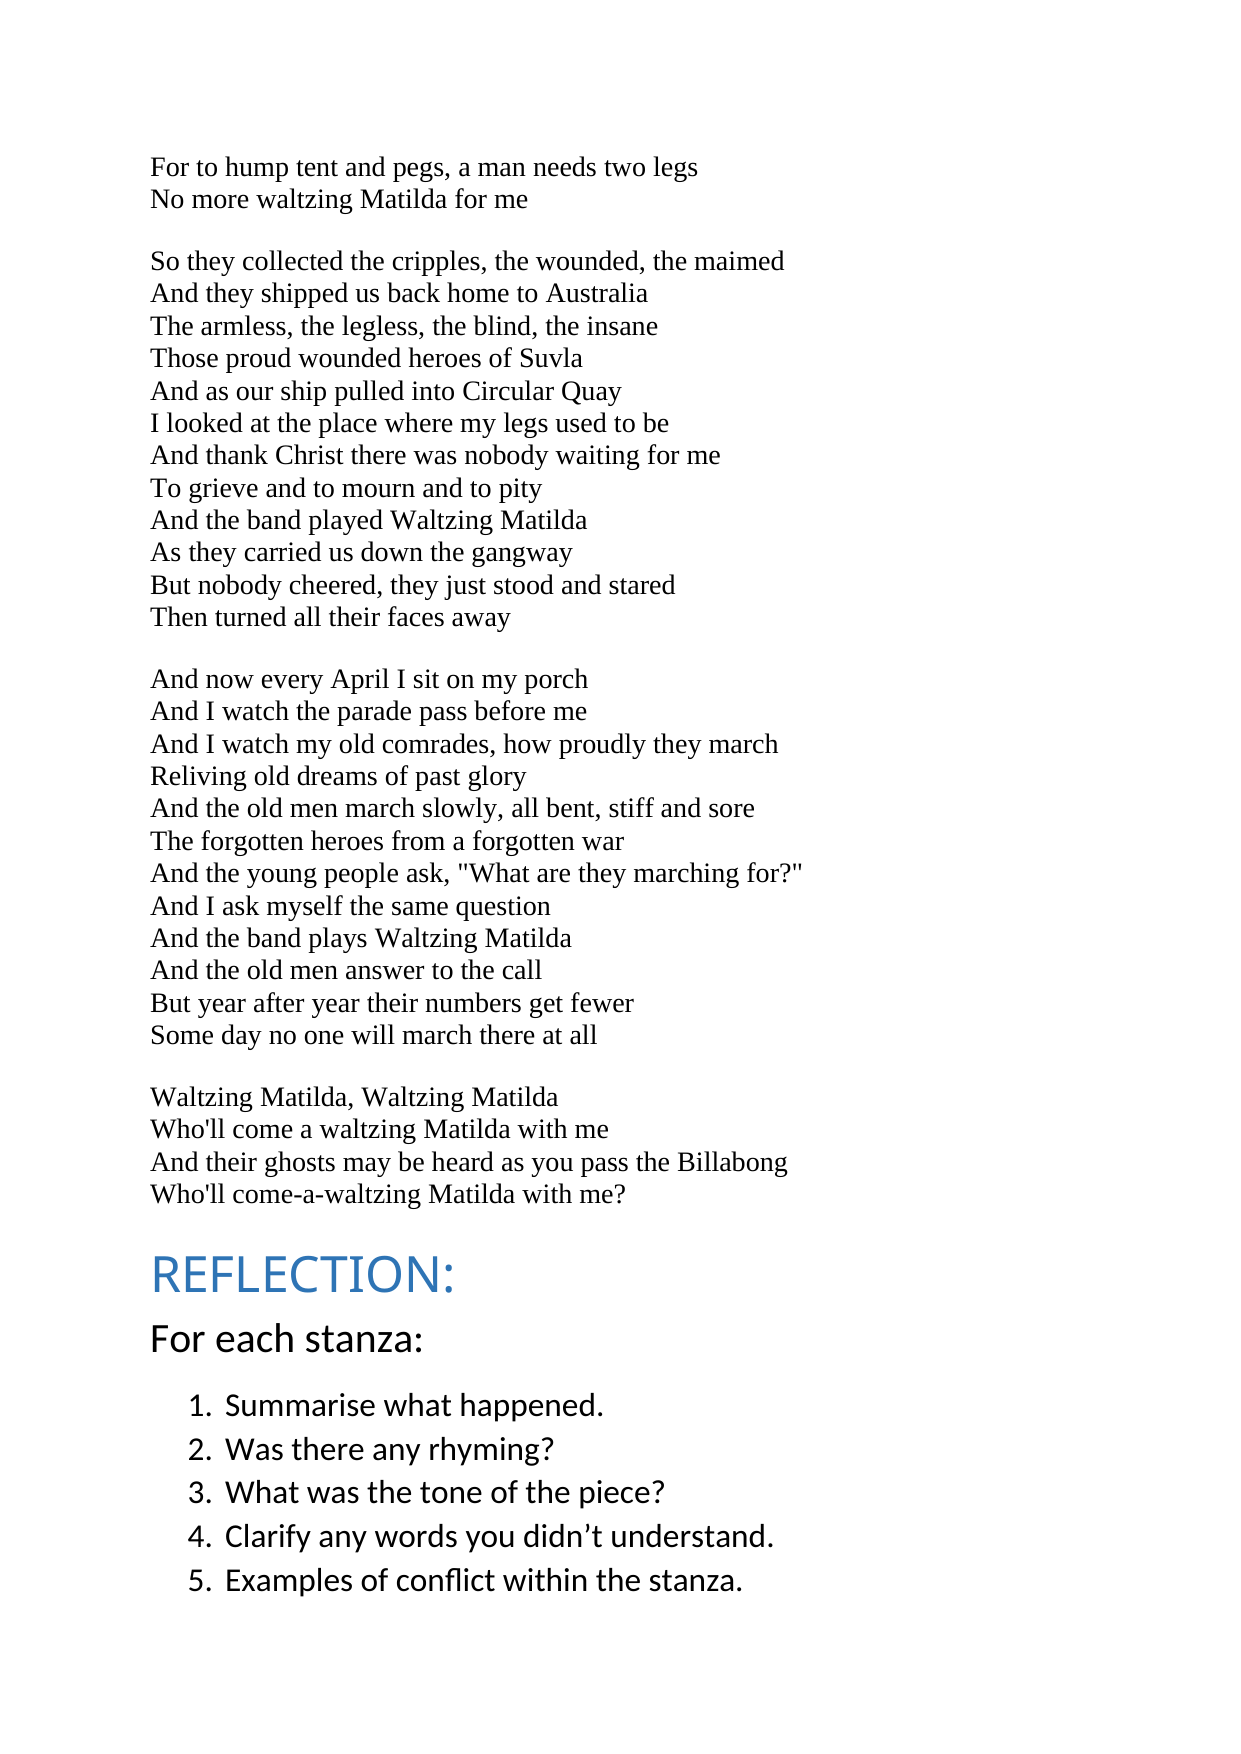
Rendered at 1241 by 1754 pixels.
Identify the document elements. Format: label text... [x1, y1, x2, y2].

text Waltzing Matilda, Waltzing Matilda Who'll come a waltzing Matilda with me And their ghosts may be heard as you pass the Billabong Who'll come-a-waltzing Matilda with me? [150, 1080, 1090, 1209]
subtitle REFLECTION: [150, 1238, 1090, 1307]
list Summarise what happened. [187, 1384, 1090, 1424]
list What was the tone of the piece? [187, 1472, 1090, 1512]
list Was there any rhyming? [187, 1428, 1090, 1468]
text And now every April I sit on my porch And I watch the parade pass before me And I watch my old comrades, how proudly they march Reliving old dreams of past glory And the old men march slowly, all bent, stiff and sore The forgotten heroes from a forgotten war And the young people ask, "What are they marching for?" And I ask myself the same question And the band plays Waltzing Matilda And the old men answer to the call But year after year their numbers get fewer Some day no one will march there at all [150, 662, 1090, 1051]
text For each stanza: [150, 1312, 1090, 1363]
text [150, 150, 1090, 215]
text So they collected the cripples, the wounded, the maimed And they shipped us back home to Australia The armless, the legless, the blind, the insane Those proud wounded heroes of Suvla And as our ship pulled into Circular Quay I looked at the place where my legs used to be And thank Christ there was nobody waiting for me To grieve and to mourn and to pity And the band played Waltzing Matilda As they carried us down the gangway But nobody cheered, they just stood and stared Then turned all their faces away [150, 244, 1090, 633]
list Clarify any words you didn’t understand. [187, 1516, 1090, 1556]
list Examples of conflict within the stanza. [187, 1559, 1090, 1600]
